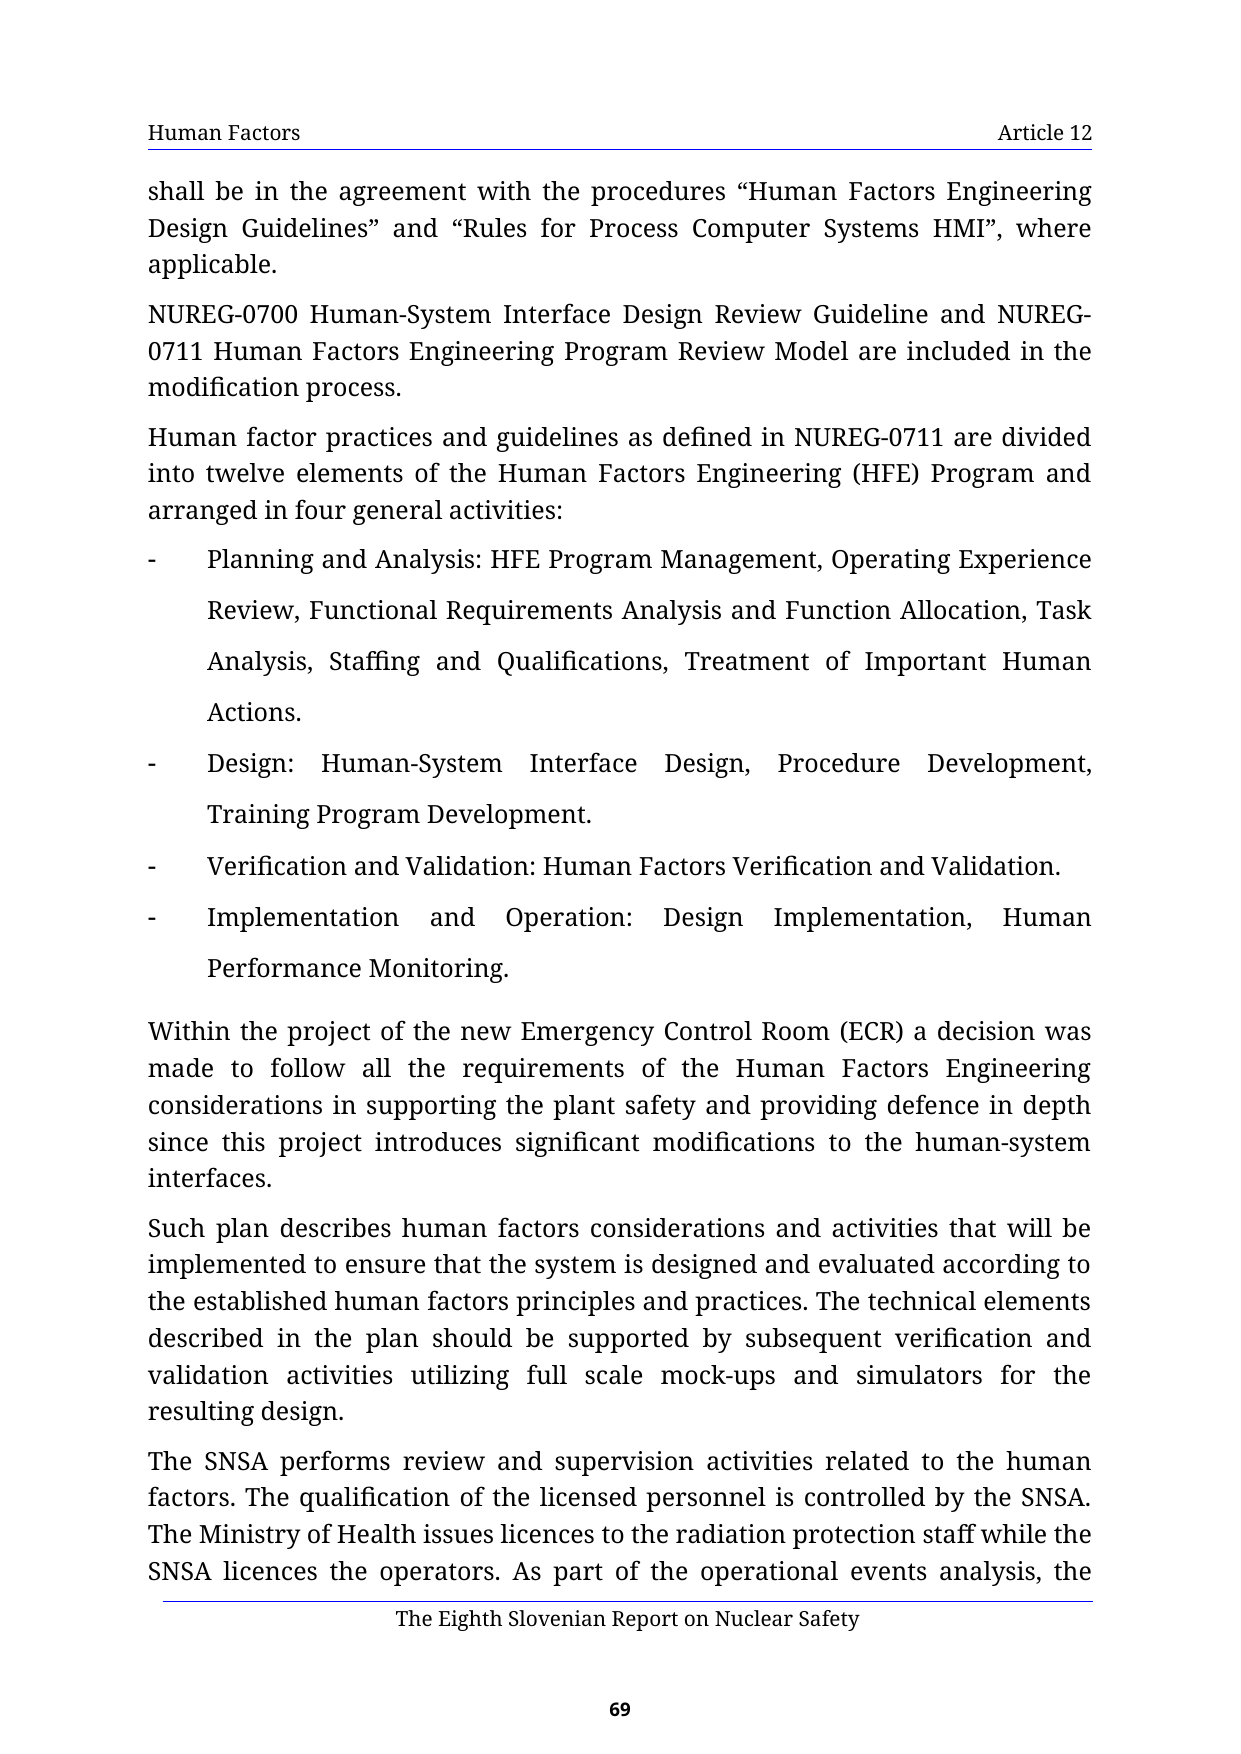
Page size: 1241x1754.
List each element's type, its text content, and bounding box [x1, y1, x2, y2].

list Planning and Analysis: HFE Program Management, Operating Experience Review, Functional Requirements Analysis and Function Allocation, Task Analysis, Staffing and Qualifications, Treatment of Important Human Actions. [148, 542, 1092, 729]
text Such plan describes human factors considerations and activities that will be implemented to ensure that the system is designed and evaluated according to the established human factors principles and practices. The technical elements described in the plan should be supported by subsequent verification and validation activities utilizing full scale mock-ups and simulators for the resulting design. [148, 1210, 1092, 1428]
text NUREG-0700 Human-System Interface Design Review Guideline and NUREG-0711 Human Factors Engineering Program Review Model are included in the modification process. [148, 296, 1092, 404]
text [148, 173, 1092, 281]
list Implementation and Operation: Design Implementation, Human Performance Monitoring. [148, 899, 1092, 984]
text Within the project of the new Emergency Control Room (ECR) a decision was made to follow all the requirements of the Human Factors Engineering considerations in supporting the plant safety and providing defence in depth since this project introduces significant modifications to the human-system interfaces. [148, 1014, 1092, 1195]
list Verification and Validation: Human Factors Verification and Validation. [148, 848, 1092, 882]
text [148, 1443, 1092, 1588]
list Design: Human-System Interface Design, Procedure Development, Training Program Development. [148, 746, 1092, 831]
text Human factor practices and guidelines as defined in NUREG-0711 are divided into twelve elements of the Human Factors Engineering (HFE) Program and arranged in four general activities: [148, 419, 1092, 527]
